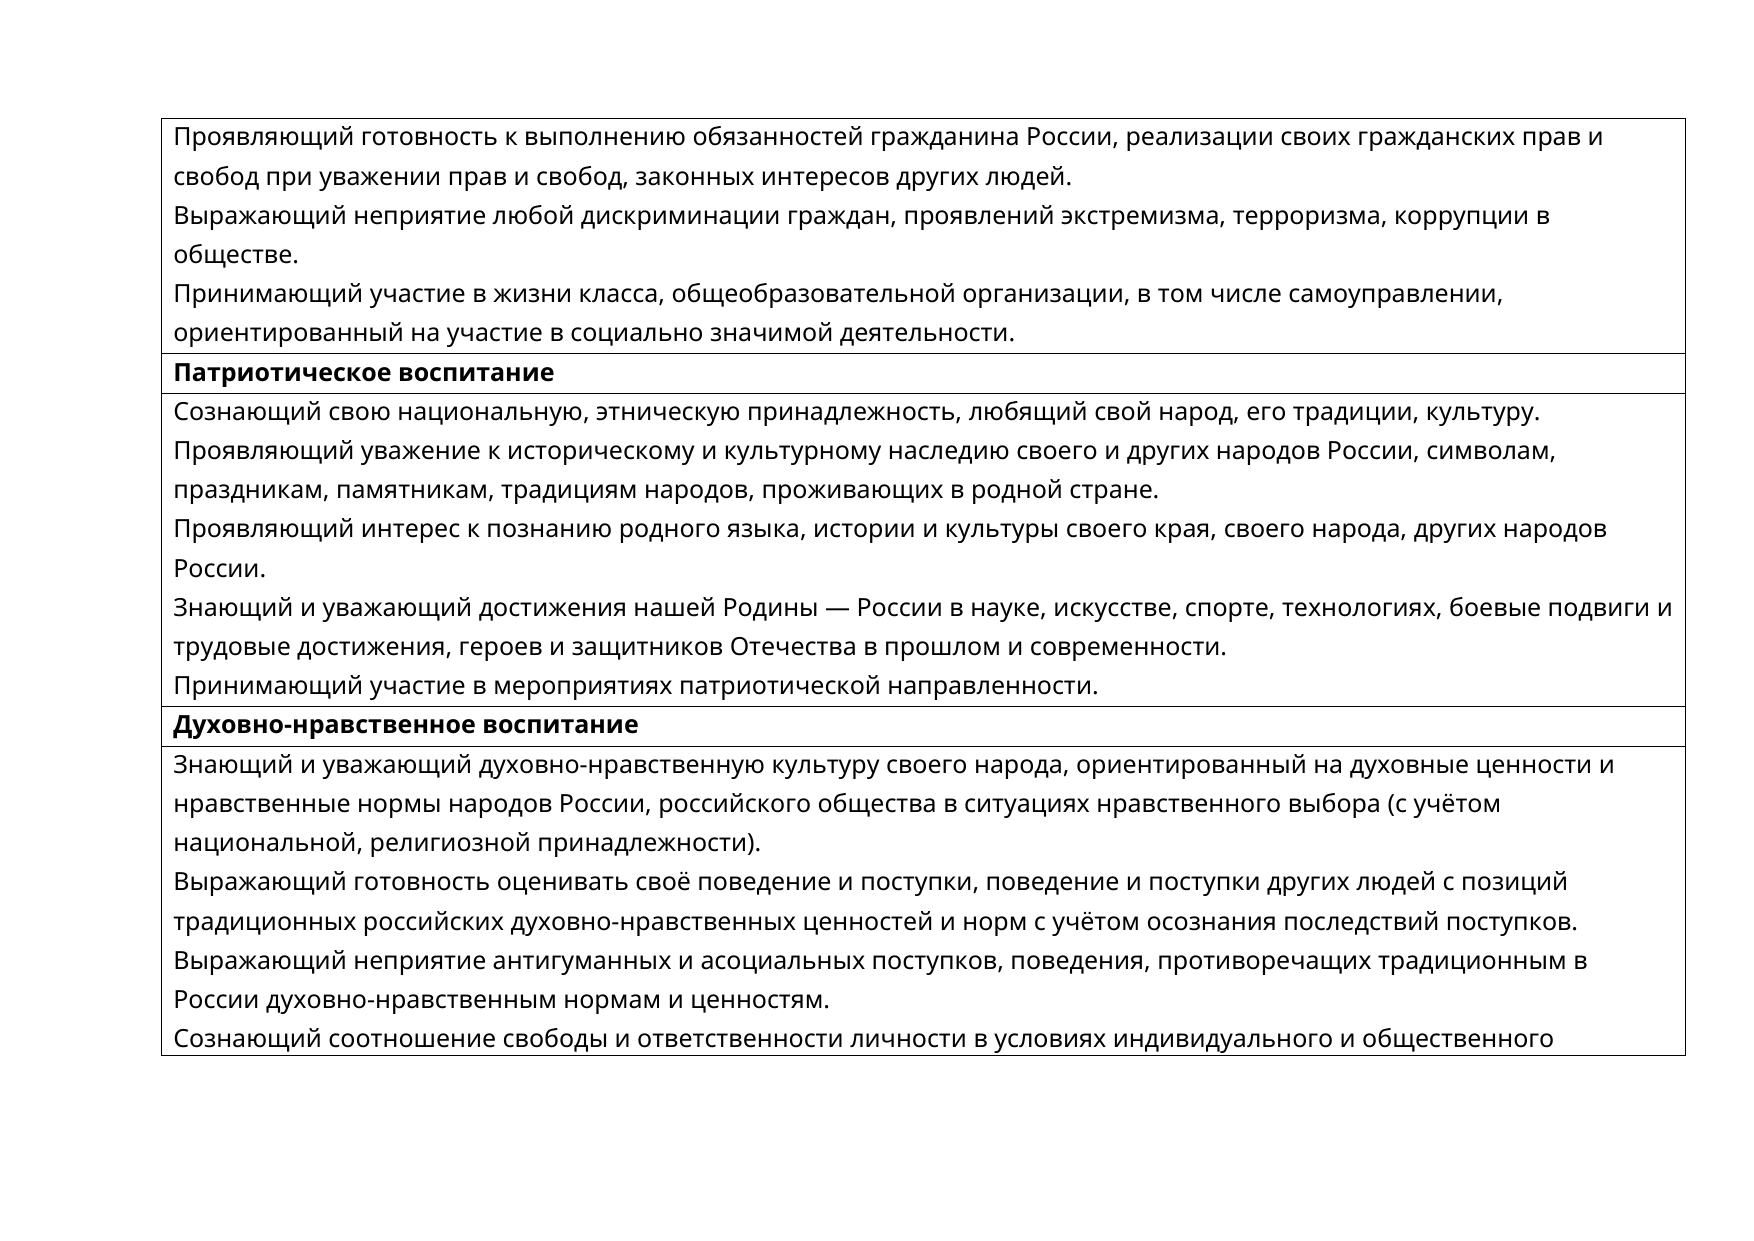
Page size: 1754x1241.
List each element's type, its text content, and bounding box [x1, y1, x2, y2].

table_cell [162, 119, 1685, 353]
table_cell Сознающий свою национальную, этническую принадлежность, любящий свой народ, его традиции, культуру. Проявляющий уважение к историческому и культурному наследию своего и других народов России, символам, праздникам, памятникам, традициям народов, проживающих в родной стране. Проявляющий интерес к познанию родного языка, истории и культуры своего края, своего народа, других народов России. Знающий и уважающий достижения нашей Родины — России в науке, искусстве, спорте, технологиях, боевые подвиги и трудовые достижения, героев и защитников Отечества в прошлом и современности. Принимающий участие в мероприятиях патриотической направленности. [162, 394, 1685, 706]
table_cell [162, 747, 1685, 1055]
table_cell Духовно-нравственное воспитание [162, 707, 1685, 746]
table_cell Патриотическое воспитание [162, 354, 1685, 393]
